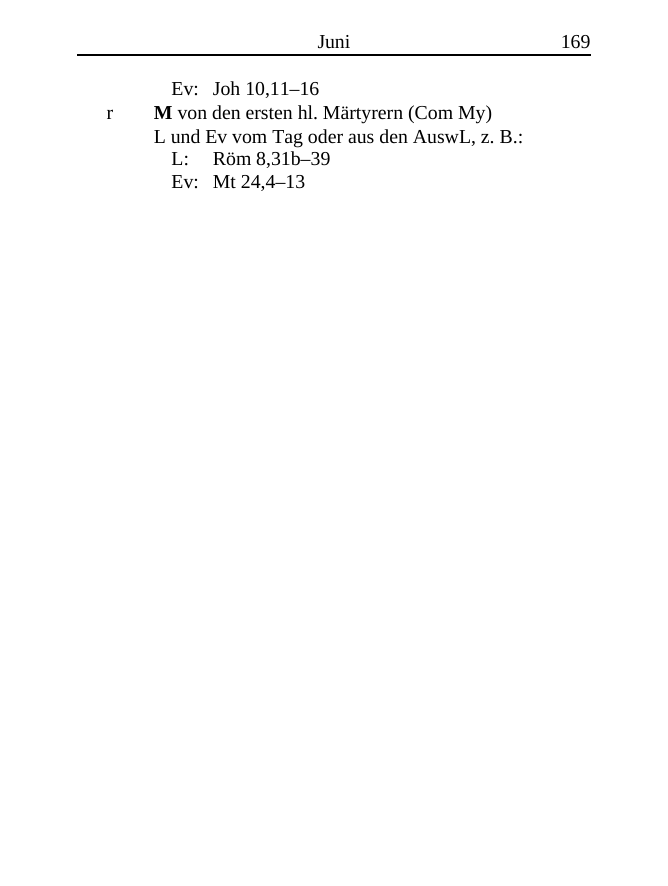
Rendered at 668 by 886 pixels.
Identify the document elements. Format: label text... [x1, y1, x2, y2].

text Ev: Mt 24,4–13 [171, 170, 591, 193]
text Ev: Joh 10,11–16 [171, 77, 591, 99]
text L und Ev vom Tag oder aus den AuswL, z. B.: [153, 124, 591, 147]
text L: Röm 8,31b–39 [171, 147, 591, 170]
text r M von den ersten hl. Märtyrern (Com My) [106, 99, 591, 124]
